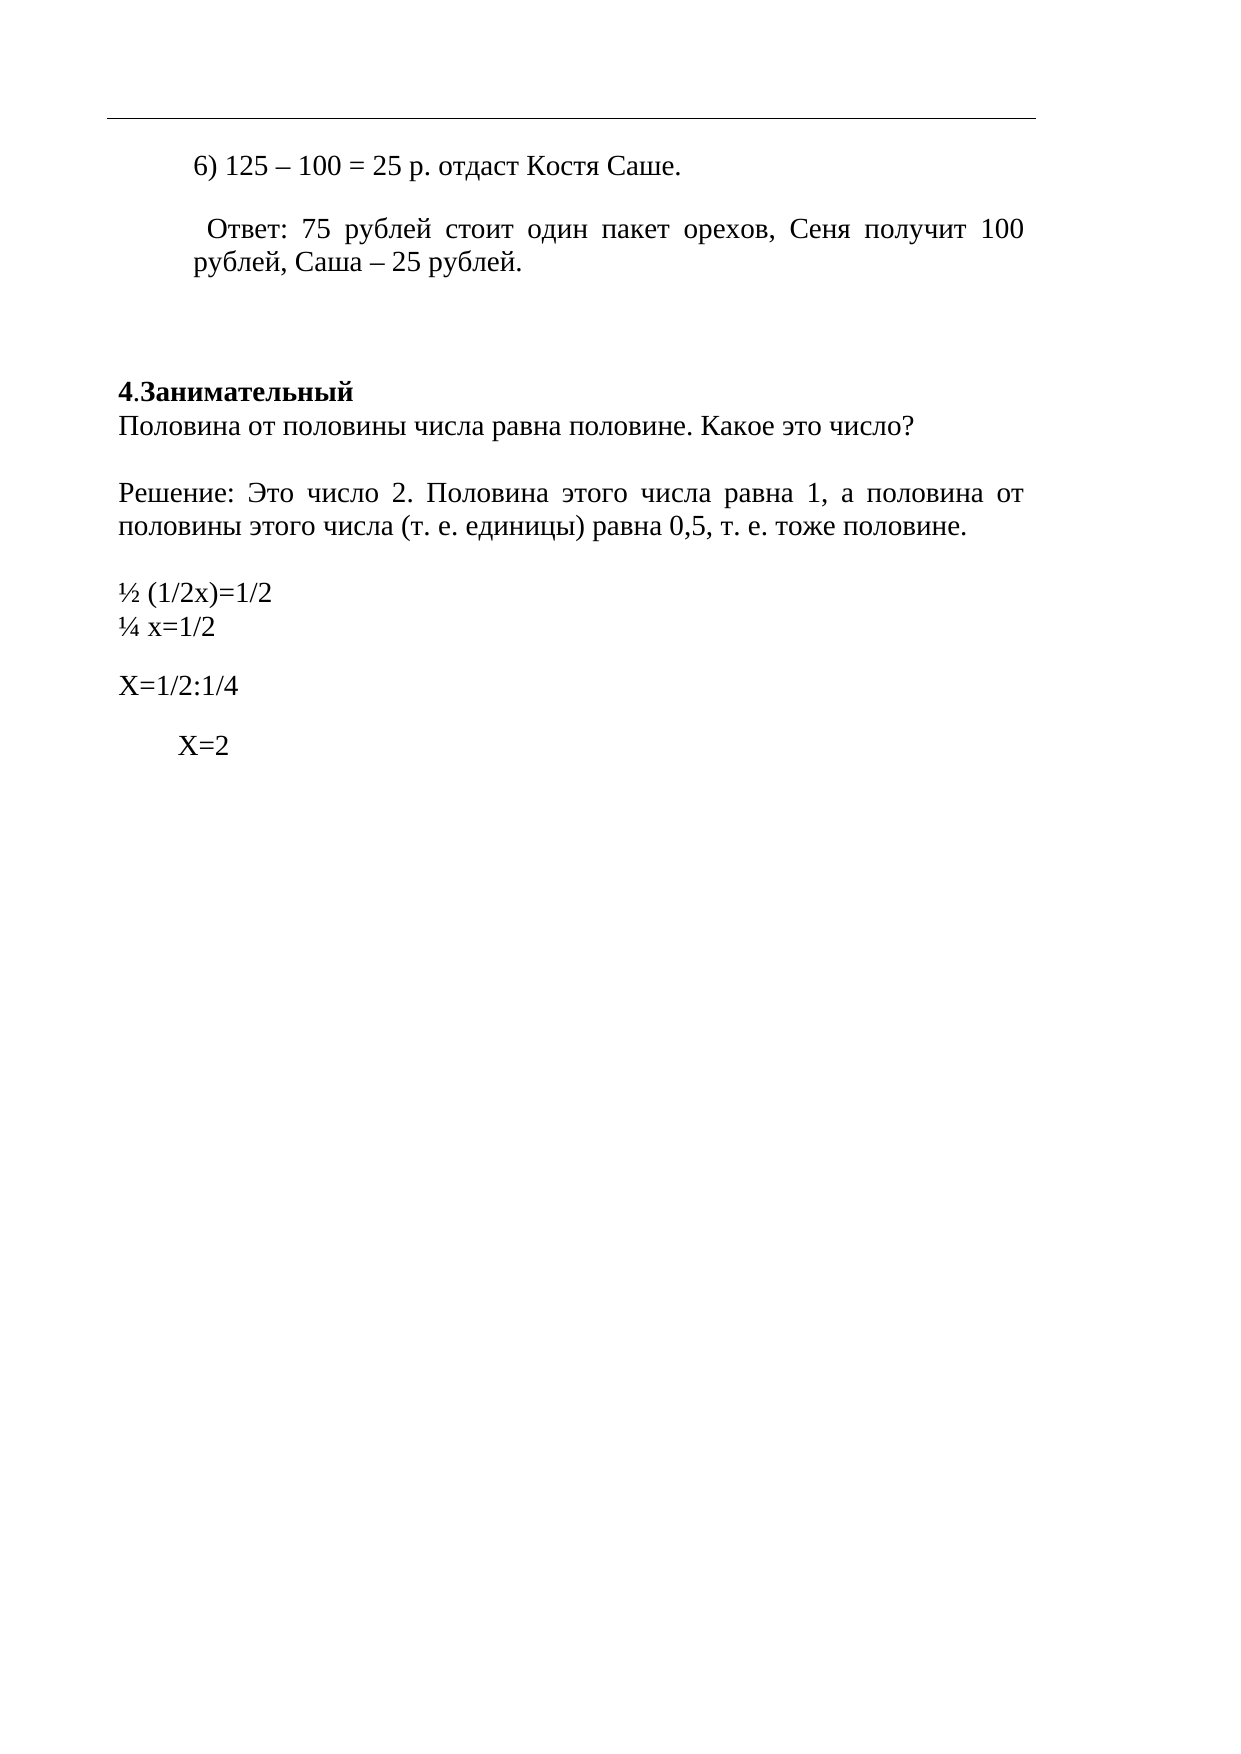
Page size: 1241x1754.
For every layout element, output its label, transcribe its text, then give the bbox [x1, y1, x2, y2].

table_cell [107, 119, 1036, 609]
text Х=2 [118, 728, 1152, 761]
text Х=1/2:1/4 [118, 668, 1152, 702]
text ¼ х=1/2 [118, 609, 1152, 643]
